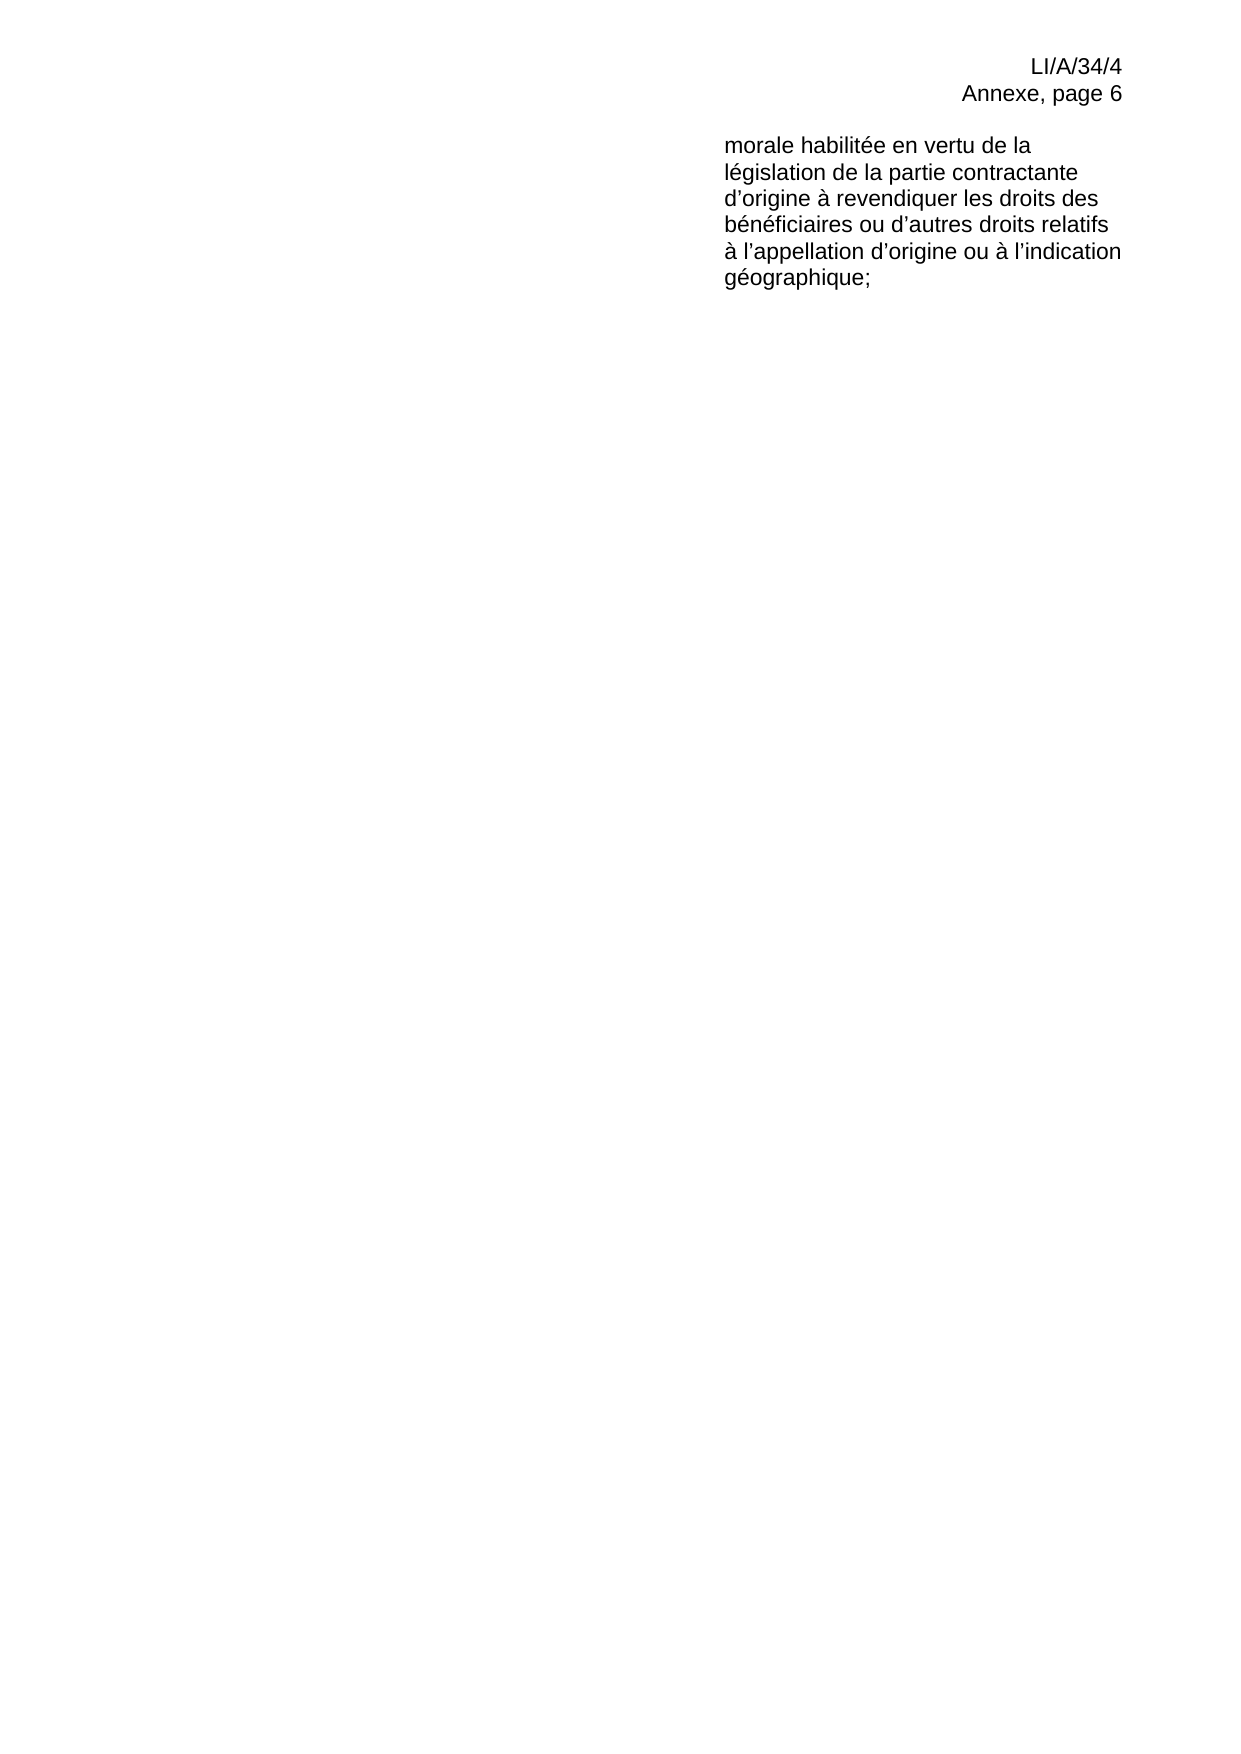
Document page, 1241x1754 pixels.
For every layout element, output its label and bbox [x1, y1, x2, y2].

text [724, 132, 1122, 290]
